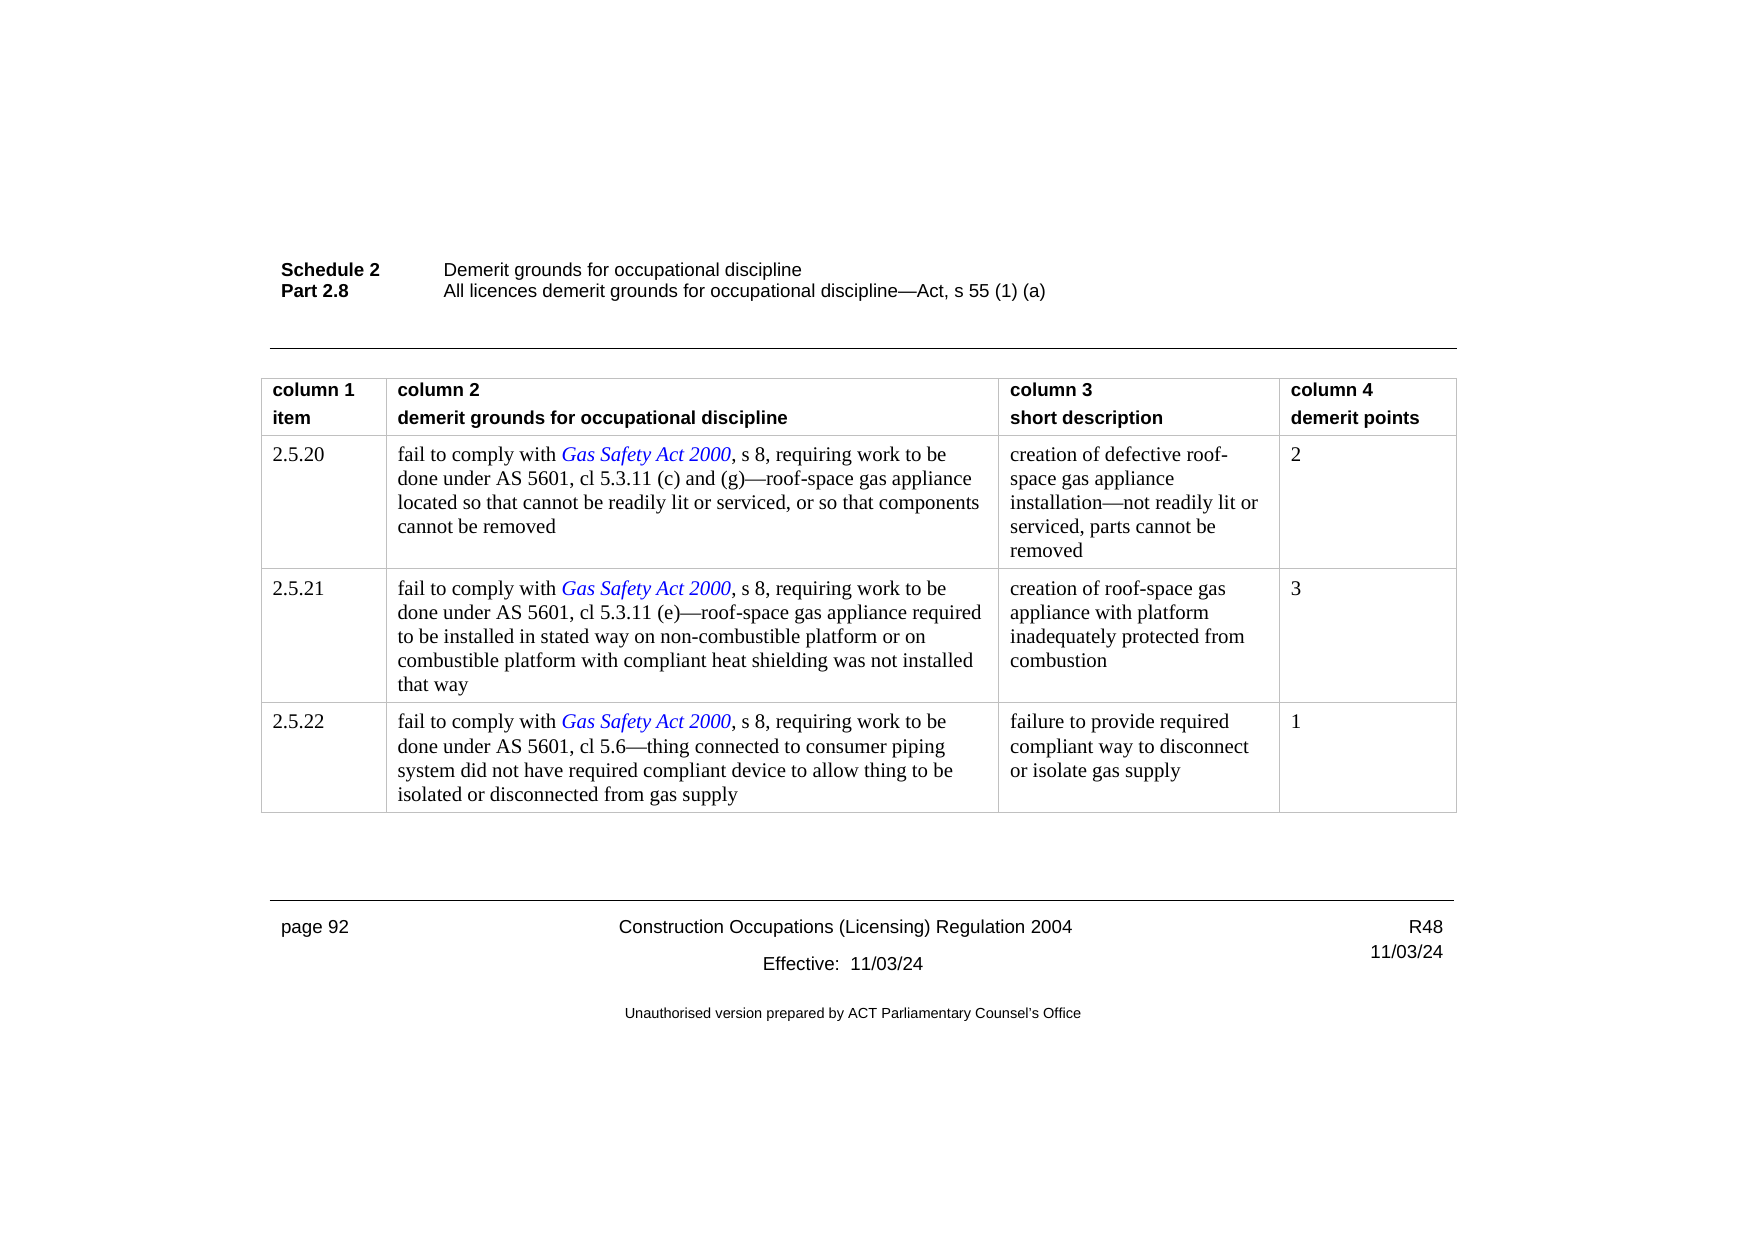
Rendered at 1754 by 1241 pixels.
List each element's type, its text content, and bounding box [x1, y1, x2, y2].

table_header column 3 short description [999, 379, 1279, 434]
table_cell 3 [1280, 569, 1456, 702]
table_header column 1 item [262, 379, 386, 434]
table_cell failure to provide required compliant way to disconnect or isolate gas supply [999, 703, 1279, 812]
table_cell fail to comply with Gas Safety Act 2000, s 8, requiring work to be done under AS 5601, cl 5.6—thing connected to consumer piping system did not have required compliant device to allow thing to be isolated or disconnected from gas supply [387, 703, 998, 812]
table_header column 4 demerit points [1280, 379, 1456, 434]
table_cell 2 [1280, 436, 1456, 568]
table_cell creation of defective roof-space gas appliance installation—not readily lit or serviced, parts cannot be removed [999, 436, 1279, 568]
table_cell fail to comply with Gas Safety Act 2000, s 8, requiring work to be done under AS 5601, cl 5.3.11 (e)—roof-space gas appliance required to be installed in stated way on non-combustible platform or on combustible platform with compliant heat shielding was not installed that way [387, 569, 998, 702]
table_cell 2.5.22 [262, 703, 386, 812]
table_cell 1 [1280, 703, 1456, 812]
table_cell 2.5.21 [262, 569, 386, 702]
table_cell creation of roof-space gas appliance with platform inadequately protected from combustion [999, 569, 1279, 702]
table_cell 2.5.20 [262, 436, 386, 568]
table_header column 2 demerit grounds for occupational discipline [387, 379, 998, 434]
table_cell fail to comply with Gas Safety Act 2000, s 8, requiring work to be done under AS 5601, cl 5.3.11 (c) and (g)—roof-space gas appliance located so that cannot be readily lit or serviced, or so that components cannot be removed [387, 436, 998, 568]
